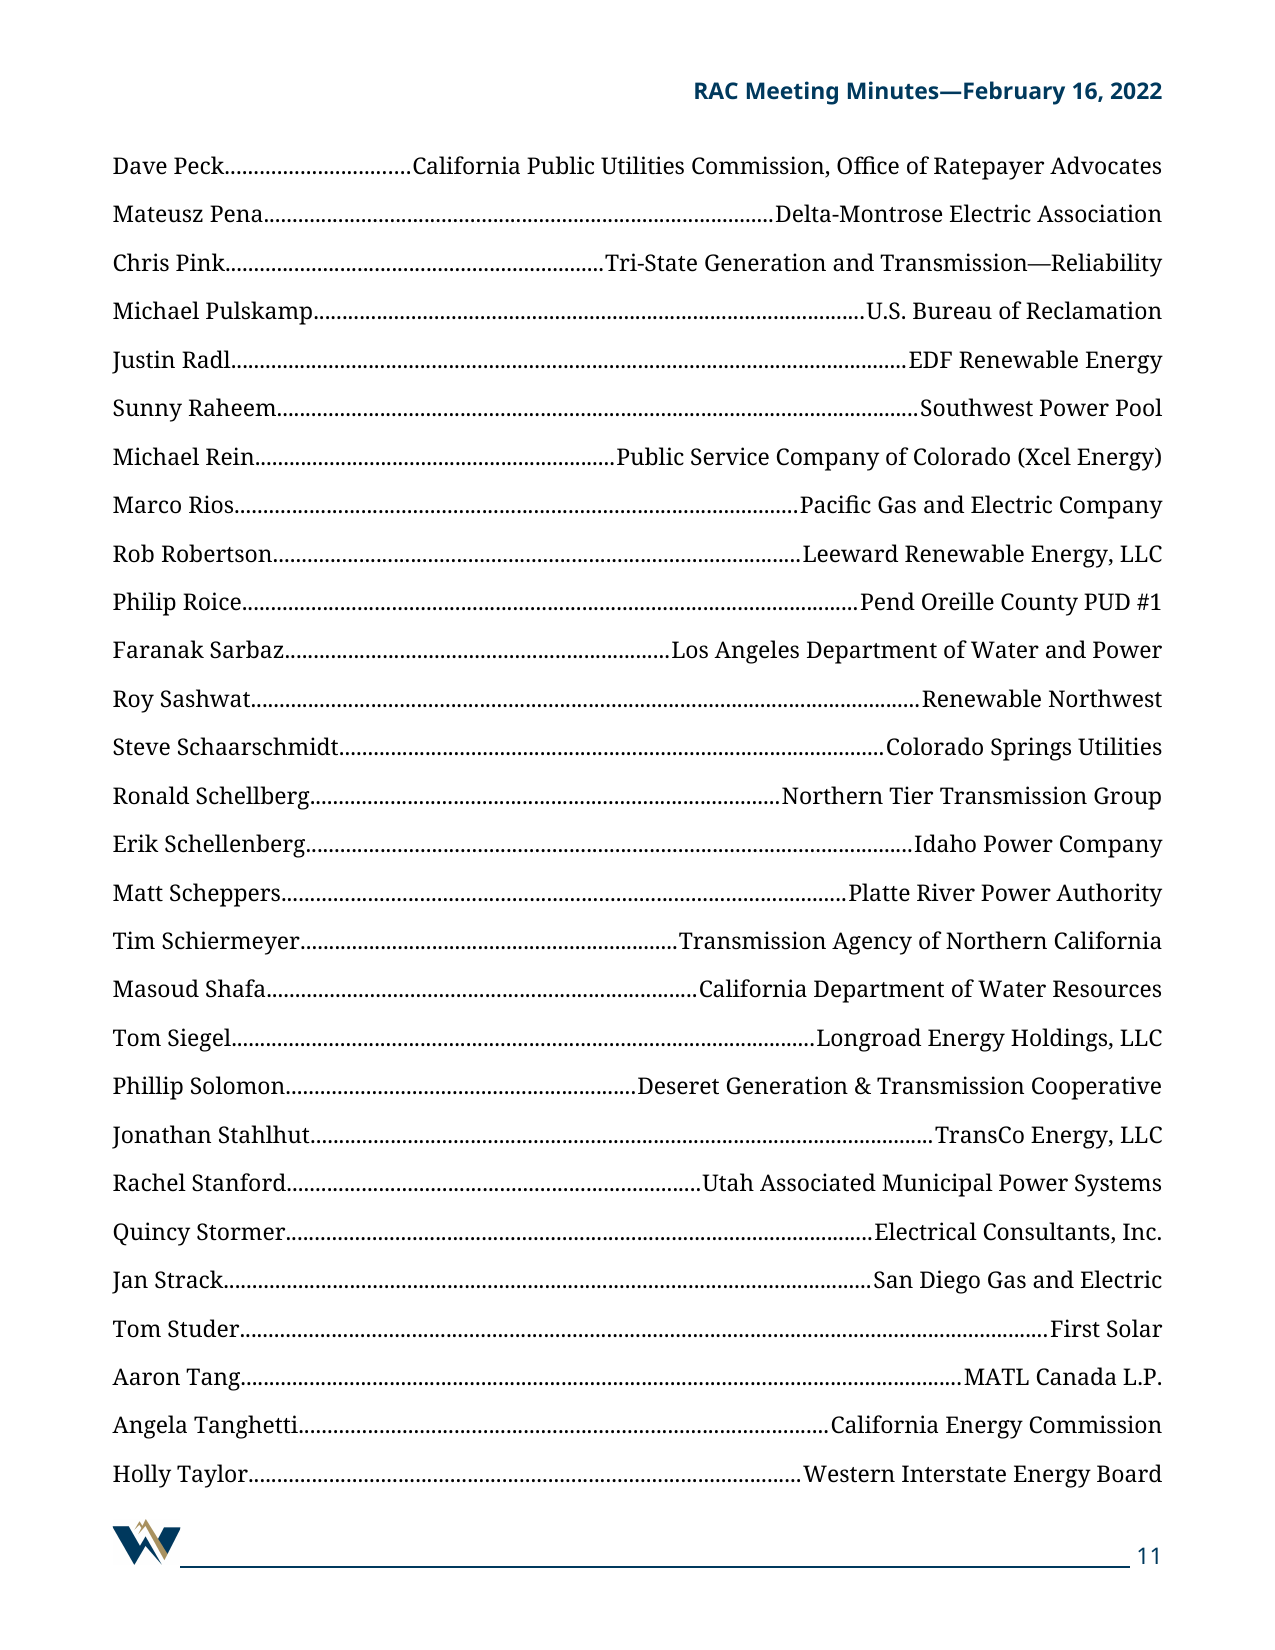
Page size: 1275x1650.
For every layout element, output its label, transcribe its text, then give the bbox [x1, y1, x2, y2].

text Aaron Tang MATL Canada L.P. [112, 1361, 1162, 1392]
text Phillip Solomon Deseret Generation & Transmission Cooperative [112, 1070, 1162, 1102]
text Chris Pink Tri-State Generation and Transmission—Reliability [112, 247, 1162, 278]
text Sunny Raheem Southwest Power Pool [112, 392, 1162, 423]
text Erik Schellenberg Idaho Power Company [112, 828, 1162, 859]
picture [112, 1519, 181, 1565]
text Philip Roice Pend Oreille County PUD #1 [112, 586, 1162, 617]
text Jonathan Stahlhut TransCo Energy, LLC [112, 1119, 1162, 1150]
text Rachel Stanford Utah Associated Municipal Power Systems [112, 1167, 1162, 1198]
text Rob Robertson Leeward Renewable Energy, LLC [112, 537, 1162, 569]
text Mateusz Pena Delta-Montrose Electric Association [112, 198, 1162, 230]
text Masoud Shafa California Department of Water Resources [112, 973, 1162, 1005]
text Marco Rios Pacific Gas and Electric Company [112, 489, 1162, 520]
text Quincy Stormer Electrical Consultants, Inc. [112, 1216, 1162, 1247]
text Steve Schaarschmidt Colorado Springs Utilities [112, 731, 1162, 762]
text Ronald Schellberg Northern Tier Transmission Group [112, 780, 1162, 811]
text Matt Scheppers Platte River Power Authority [112, 877, 1162, 908]
text Michael Pulskamp U.S. Bureau of Reclamation [112, 295, 1162, 327]
text Michael Rein Public Service Company of Colorado (Xcel Energy) [112, 441, 1162, 472]
text Jan Strack San Diego Gas and Electric [112, 1264, 1162, 1295]
text Faranak Sarbaz Los Angeles Department of Water and Power [112, 634, 1162, 666]
text Roy Sashwat Renewable Northwest [112, 683, 1162, 714]
text Angela Tanghetti California Energy Commission [112, 1409, 1162, 1441]
text Dave Peck California Public Utilities Commission, Office of Ratepayer Advocates [112, 150, 1162, 181]
text Tom Studer First Solar [112, 1312, 1162, 1344]
text Holly Taylor Western Interstate Energy Board [112, 1458, 1162, 1489]
text Tom Siegel Longroad Energy Holdings, LLC [112, 1022, 1162, 1053]
text Tim Schiermeyer Transmission Agency of Northern California [112, 925, 1162, 956]
text Justin Radl EDF Renewable Energy [112, 344, 1162, 375]
